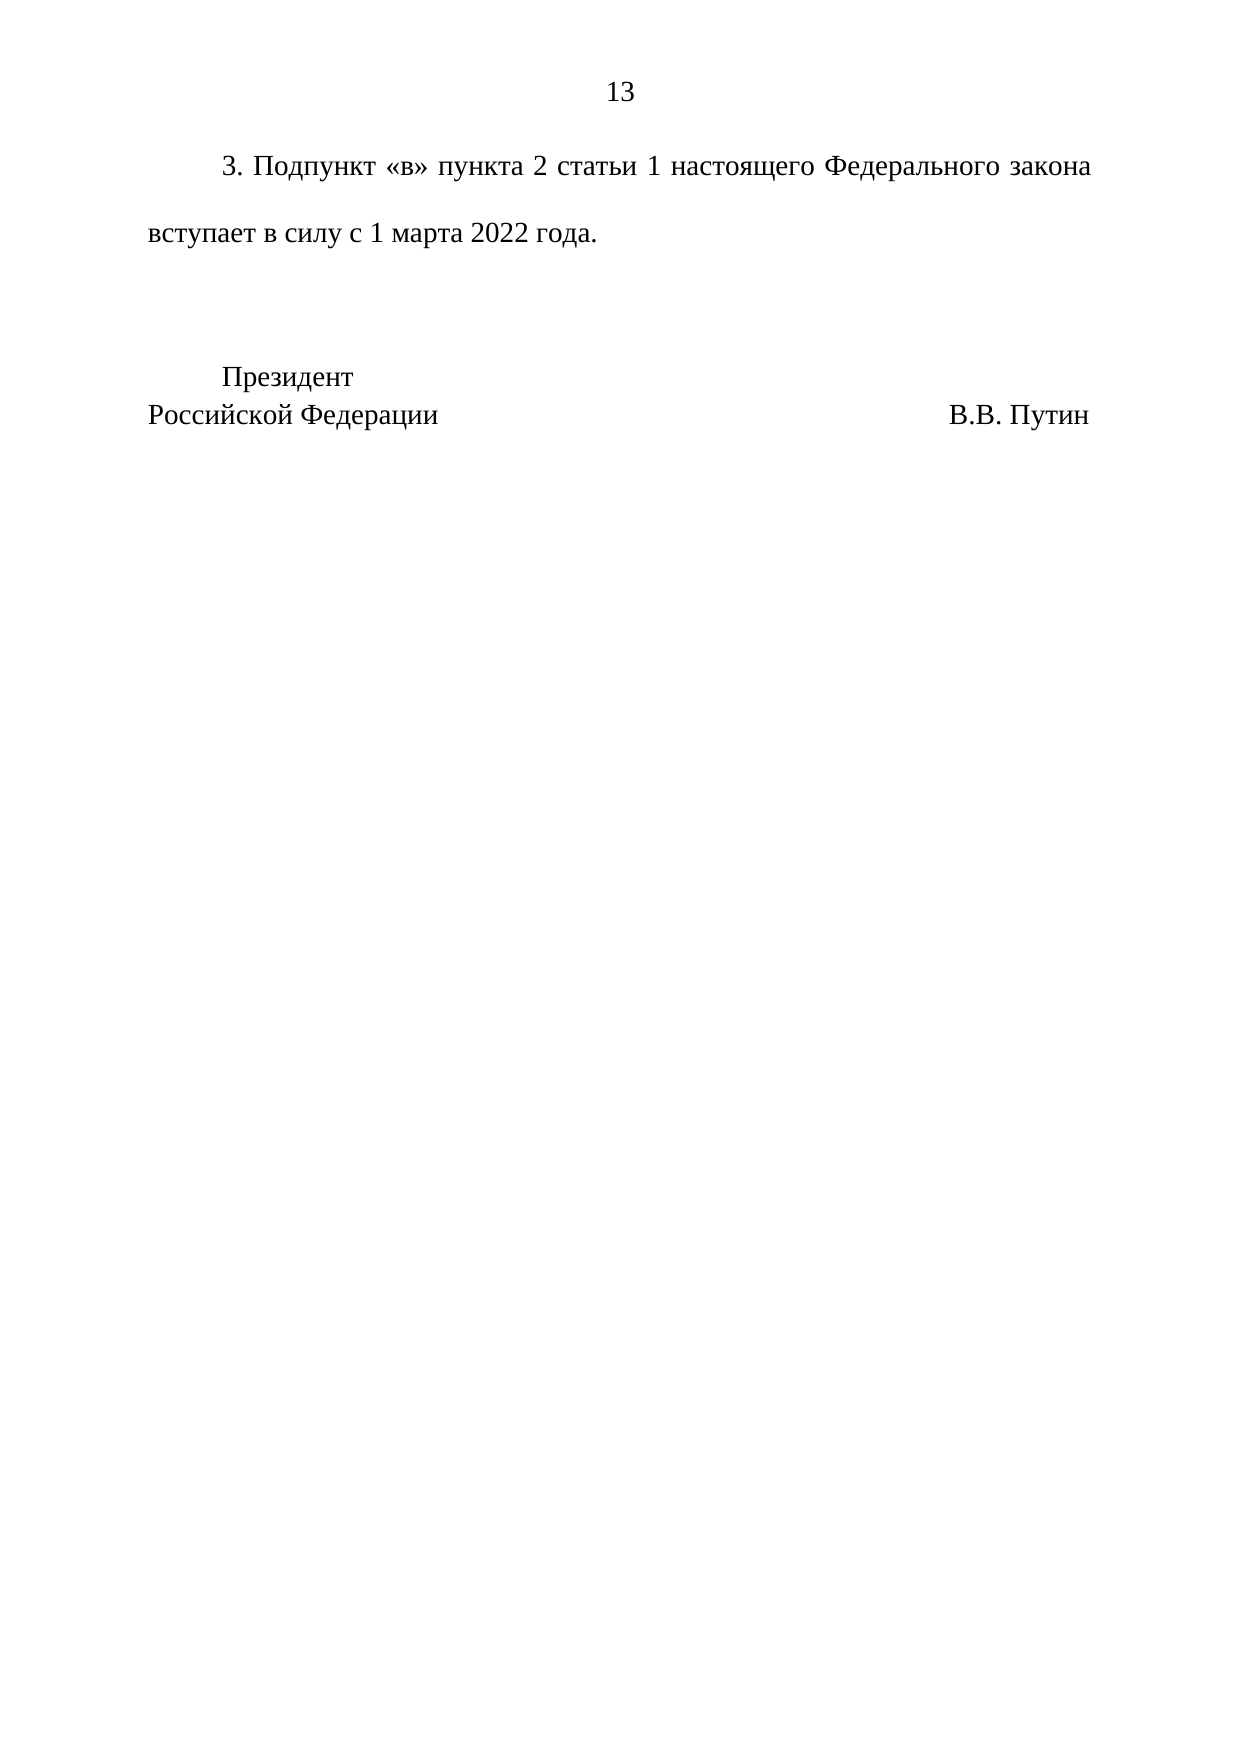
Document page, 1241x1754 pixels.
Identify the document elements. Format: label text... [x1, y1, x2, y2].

text Президент [148, 359, 1093, 392]
text Российской Федерации В.В. Путин [148, 397, 1093, 431]
text 3. Подпункт «в» пункта 2 статьи 1 настоящего Федерального закона вступает в силу с 1 марта 2022 года. [148, 148, 1092, 248]
